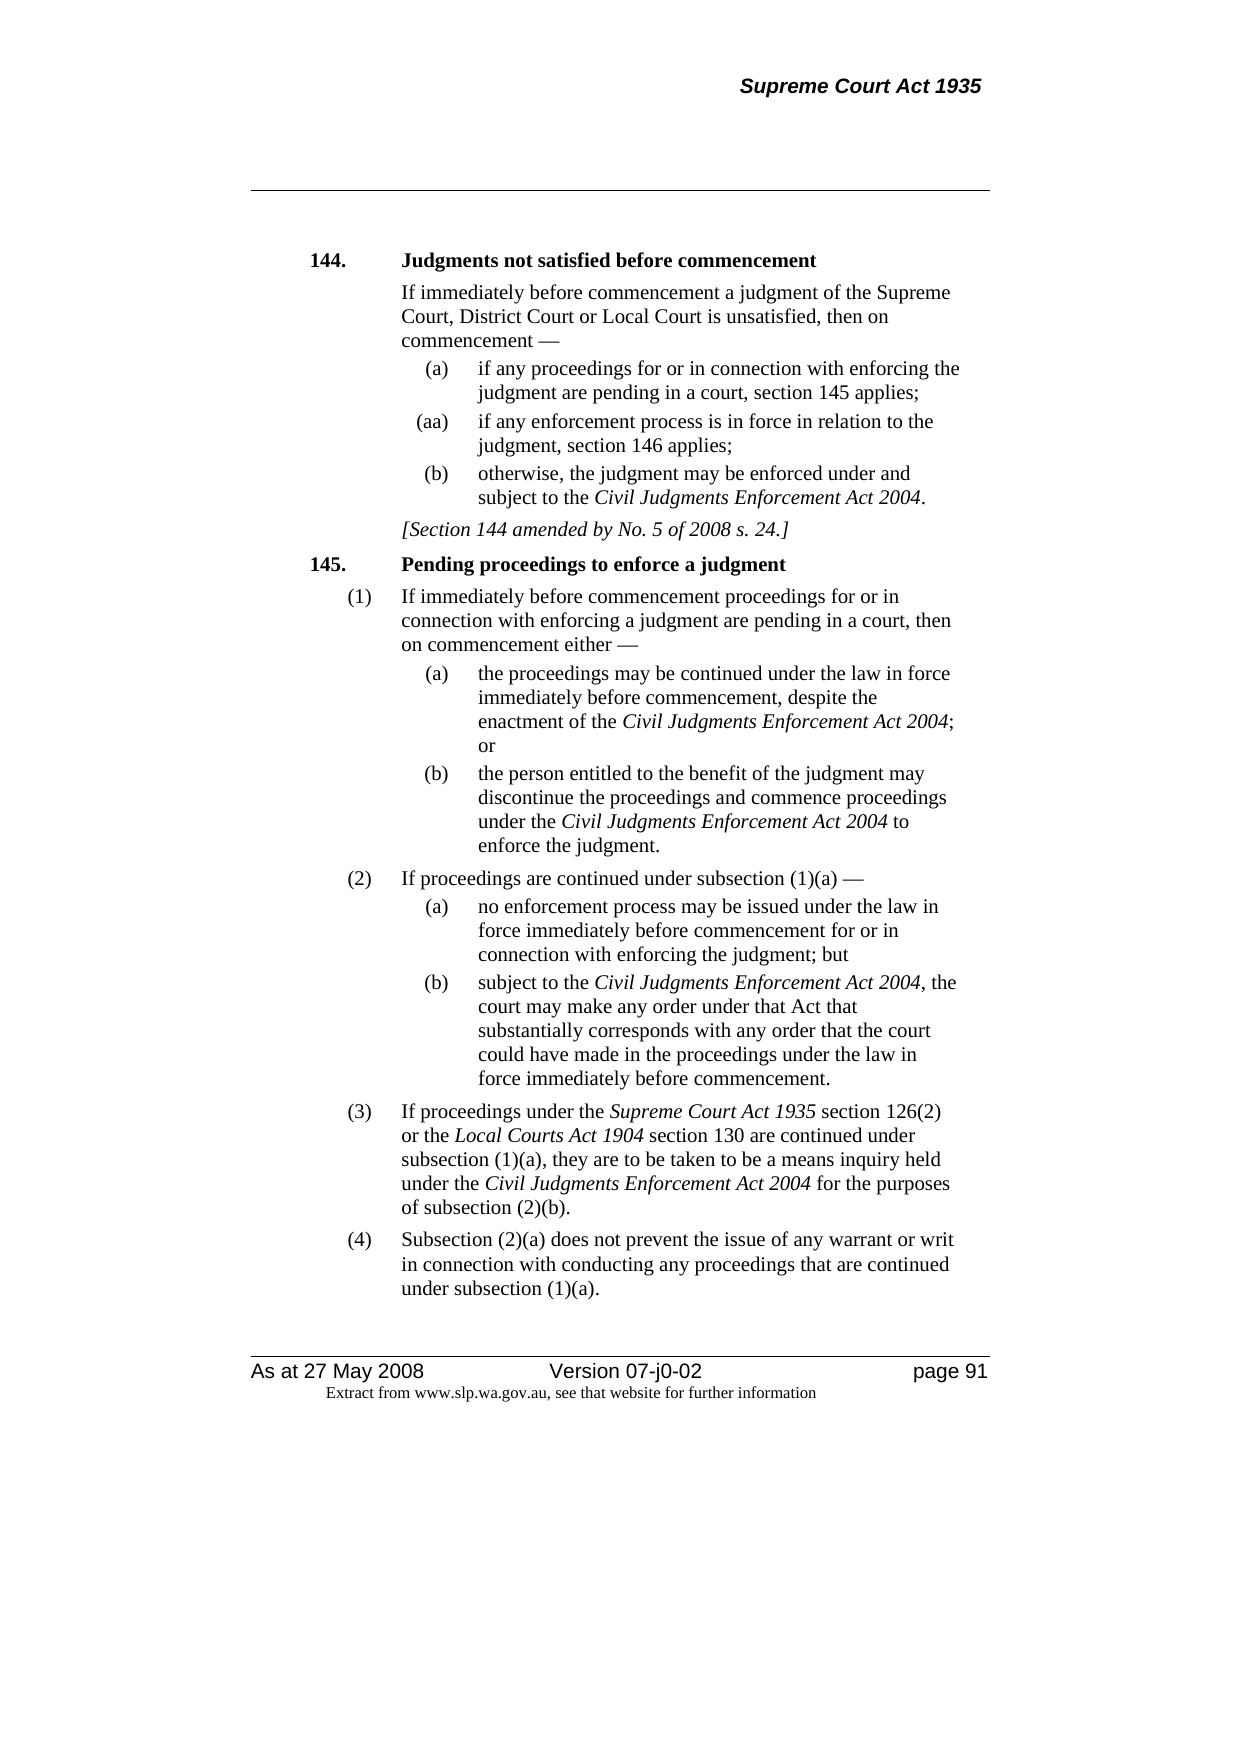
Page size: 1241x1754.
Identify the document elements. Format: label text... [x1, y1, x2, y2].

text (aa) if any enforcement process is in force in relation to the judgment, section 146 applies; [389, 408, 960, 457]
text (3) If proceedings under the Supreme Court Act 1935 section 126(2) or the Local Courts Act 1904 section 130 are continued under subsection (1)(a), they are to be taken to be a means inquiry held under the Civil Judgments Enforcement Act 2004 for the purposes of subsection (2)(b). [312, 1099, 960, 1219]
text [Section 144 amended by No. 5 of 2008 s. 24.] [312, 517, 960, 541]
text (a) the proceedings may be continued under the law in force immediately before commencement, despite the enactment of the Civil Judgments Enforcement Act 2004; or [389, 661, 960, 757]
text (a) if any proceedings for or in connection with enforcing the judgment are pending in a court, section 145 applies; [389, 356, 960, 404]
text (a) no enforcement process may be issued under the law in force immediately before commencement for or in connection with enforcing the judgment; but [389, 894, 960, 966]
subtitle 144. Judgments not satisfied before commencement [309, 247, 960, 272]
text (b) subject to the Civil Judgments Enforcement Act 2004, the court may make any order under that Act that substantially corresponds with any order that the court could have made in the proceedings under the law in force immediately before commencement. [389, 970, 960, 1090]
text If immediately before commencement a judgment of the Supreme Court, District Court or Local Court is unsatisfied, then on commencement — [312, 280, 960, 352]
text (b) the person entitled to the benefit of the judgment may discontinue the proceedings and commence proceedings under the Civil Judgments Enforcement Act 2004 to enforce the judgment. [389, 761, 960, 857]
text (1) If immediately before commencement proceedings for or in connection with enforcing a judgment are pending in a court, then on commencement either — [312, 584, 960, 656]
text (2) If proceedings are continued under subsection (1)(a) — [312, 866, 960, 889]
text (b) otherwise, the judgment may be enforced under and subject to the Civil Judgments Enforcement Act 2004. [389, 461, 960, 509]
subtitle 145. Pending proceedings to enforce a judgment [309, 552, 960, 576]
text (4) Subsection (2)(a) does not prevent the issue of any warrant or writ in connection with conducting any proceedings that are continued under subsection (1)(a). [312, 1227, 960, 1299]
